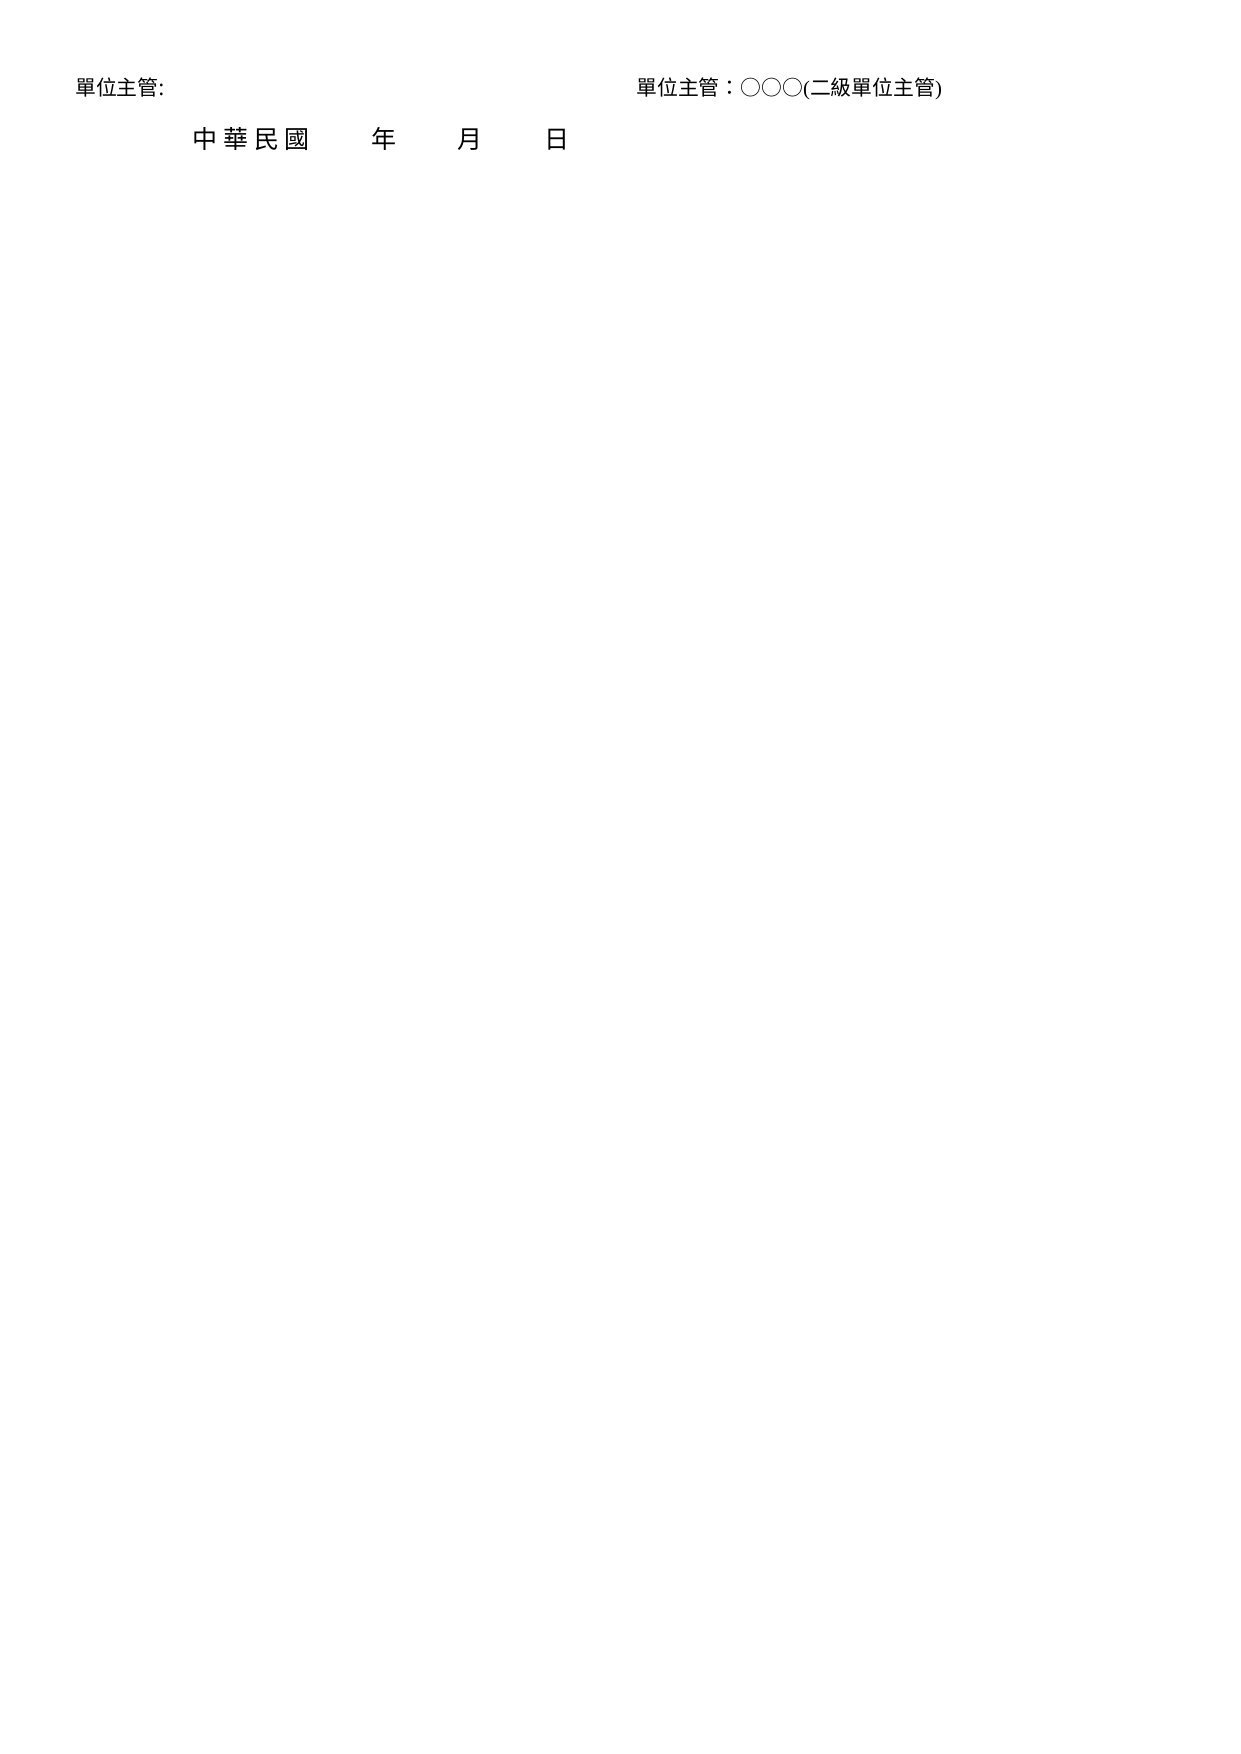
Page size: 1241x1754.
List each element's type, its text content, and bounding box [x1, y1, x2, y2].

text 中 華 民 國 年 月 日 [75, 120, 1165, 156]
text 單位主管: 單位主管：○○○(二級單位主管) [75, 71, 1165, 101]
